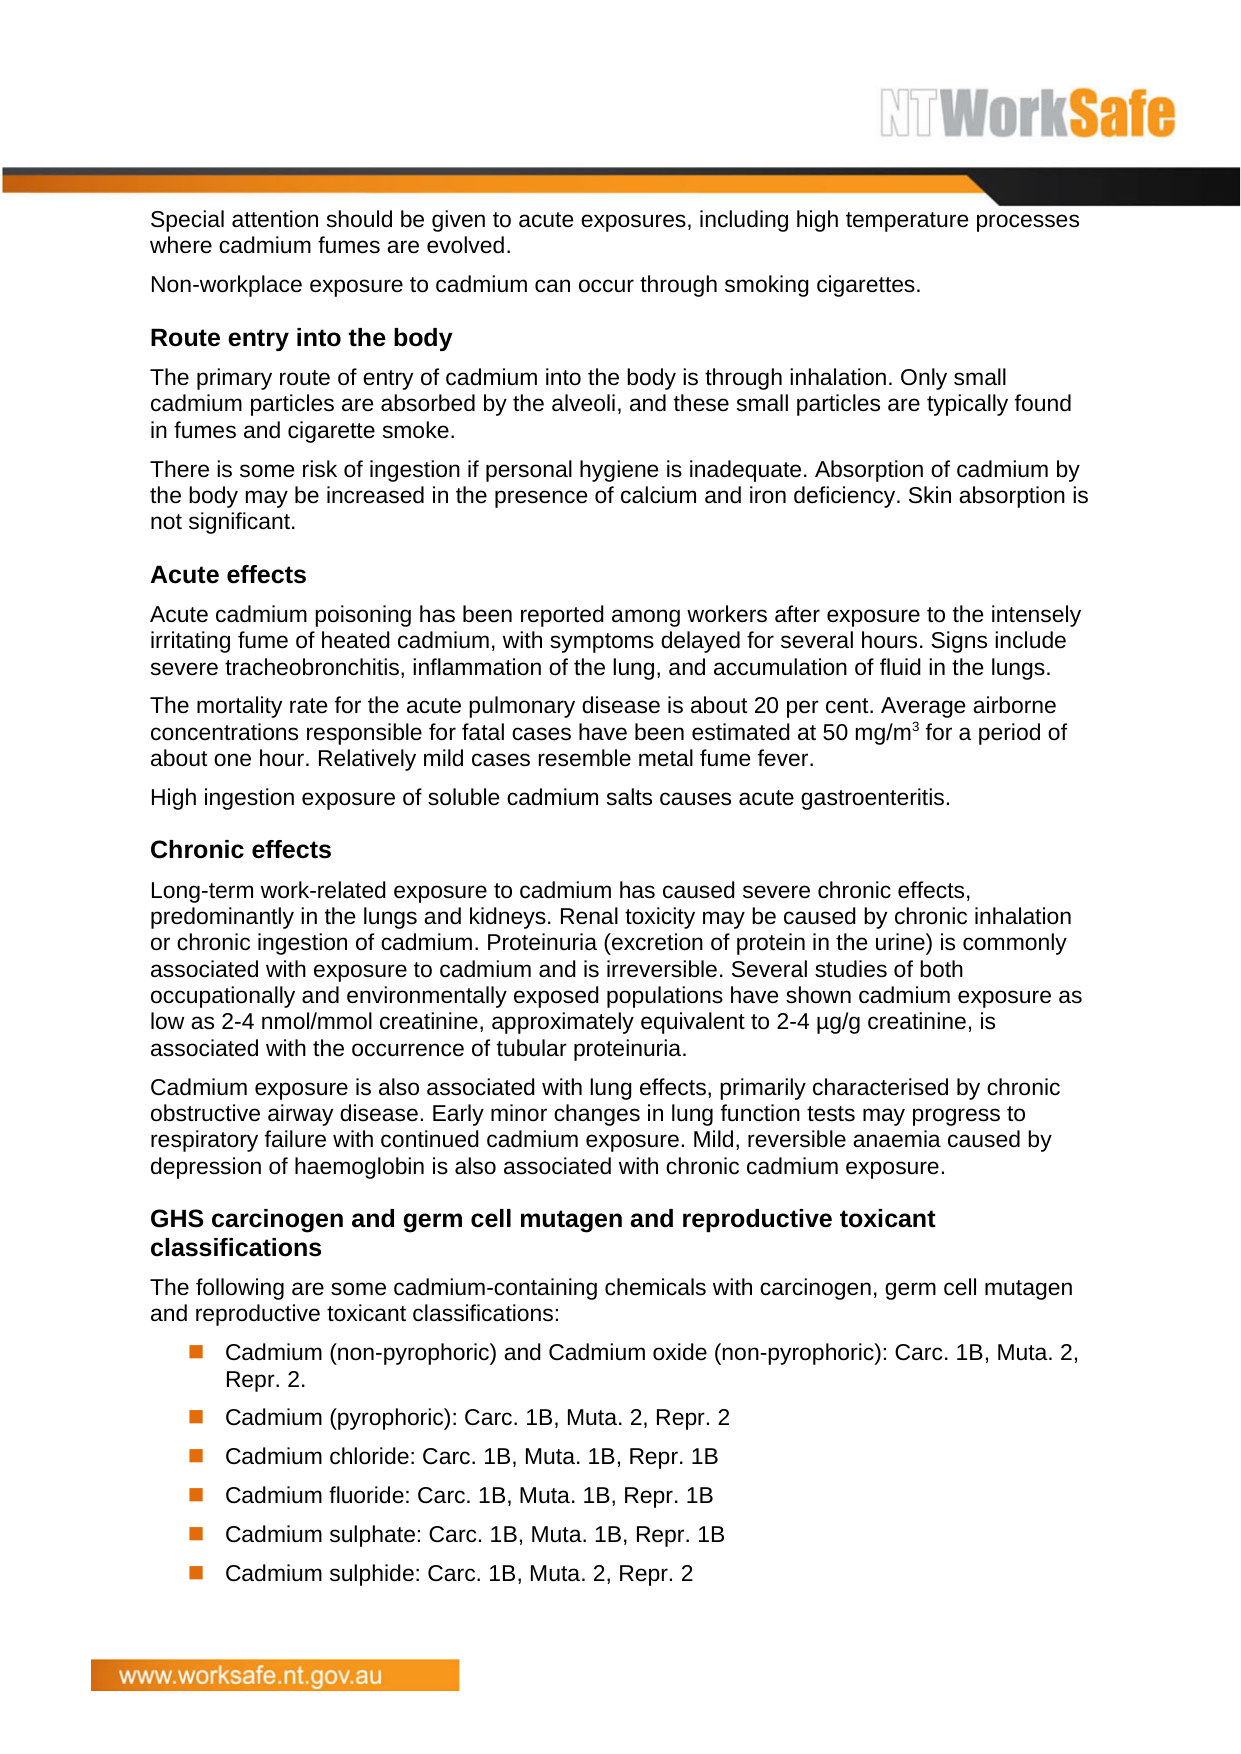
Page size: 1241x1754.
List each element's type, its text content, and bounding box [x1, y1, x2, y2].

text Acute cadmium poisoning has been reported among workers after exposure to the intensely irritating fume of heated cadmium, with symptoms delayed for several hours. Signs include severe tracheobronchitis, inflammation of the lung, and accumulation of fluid in the lungs. [150, 601, 1090, 680]
list Cadmium sulphide: Carc. 1B, Muta. 2, Repr. 2 [187, 1560, 1090, 1586]
list Cadmium sulphate: Carc. 1B, Muta. 1B, Repr. 1B [187, 1521, 1090, 1547]
list Cadmium fluoride: Carc. 1B, Muta. 1B, Repr. 1B [187, 1482, 1090, 1508]
text High ingestion exposure of soluble cadmium salts causes acute gastroenteritis. [150, 784, 1090, 810]
list Cadmium (pyrophoric): Carc. 1B, Muta. 2, Repr. 2 [187, 1404, 1090, 1431]
text Non-workplace exposure to cadmium can occur through smoking cigarettes. [150, 271, 1090, 298]
picture [91, 1659, 460, 1691]
text Special attention should be given to acute exposures, including high temperature processes where cadmium fumes are evolved. [150, 207, 1090, 259]
picture [2, 54, 1241, 207]
list Cadmium chloride: Carc. 1B, Muta. 1B, Repr. 1B [187, 1443, 1090, 1469]
list Cadmium (non-pyrophoric) and Cadmium oxide (non-pyrophoric): Carc. 1B, Muta. 2, Repr. 2. [187, 1339, 1090, 1392]
subtitle GHS carcinogen and germ cell mutagen and reproductive toxicant classifications [150, 1204, 1090, 1261]
subtitle Chronic effects [150, 835, 1090, 864]
text The primary route of entry of cadmium into the body is through inhalation. Only small cadmium particles are absorbed by the alveoli, and these small particles are typically found in fumes and cigarette smoke. [150, 364, 1090, 443]
text Cadmium exposure is also associated with lung effects, primarily characterised by chronic obstructive airway disease. Early minor changes in lung function tests may progress to respiratory failure with continued cadmium exposure. Mild, reversible anaemia caused by depression of haemoglobin is also associated with chronic cadmium exposure. [150, 1073, 1090, 1179]
text There is some risk of ingestion if personal hygiene is inadequate. Absorption of cadmium by the body may be increased in the presence of calcium and iron deficiency. Skin absorption is not significant. [150, 456, 1090, 534]
text The mortality rate for the acute pulmonary disease is about 20 per cent. Average airborne concentrations responsible for fatal cases have been estimated at 50 mg/m3 for a period of about one hour. Relatively mild cases resemble metal fume fever. [150, 692, 1090, 771]
subtitle Acute effects [150, 559, 1090, 588]
subtitle Route entry into the body [150, 323, 1090, 351]
text Long-term work-related exposure to cadmium has caused severe chronic effects, predominantly in the lungs and kidneys. Renal toxicity may be caused by chronic inhalation or chronic ingestion of cadmium. Proteinuria (excretion of protein in the urine) is commonly associated with exposure to cadmium and is irreversible. Several studies of both occupationally and environmentally exposed populations have shown cadmium exposure as low as 2-4 nmol/mmol creatinine, approximately equivalent to 2-4 µg/g creatinine, is associated with the occurrence of tubular proteinuria. [150, 877, 1090, 1061]
text The following are some cadmium-containing chemicals with carcinogen, germ cell mutagen and reproductive toxicant classifications: [150, 1274, 1090, 1327]
